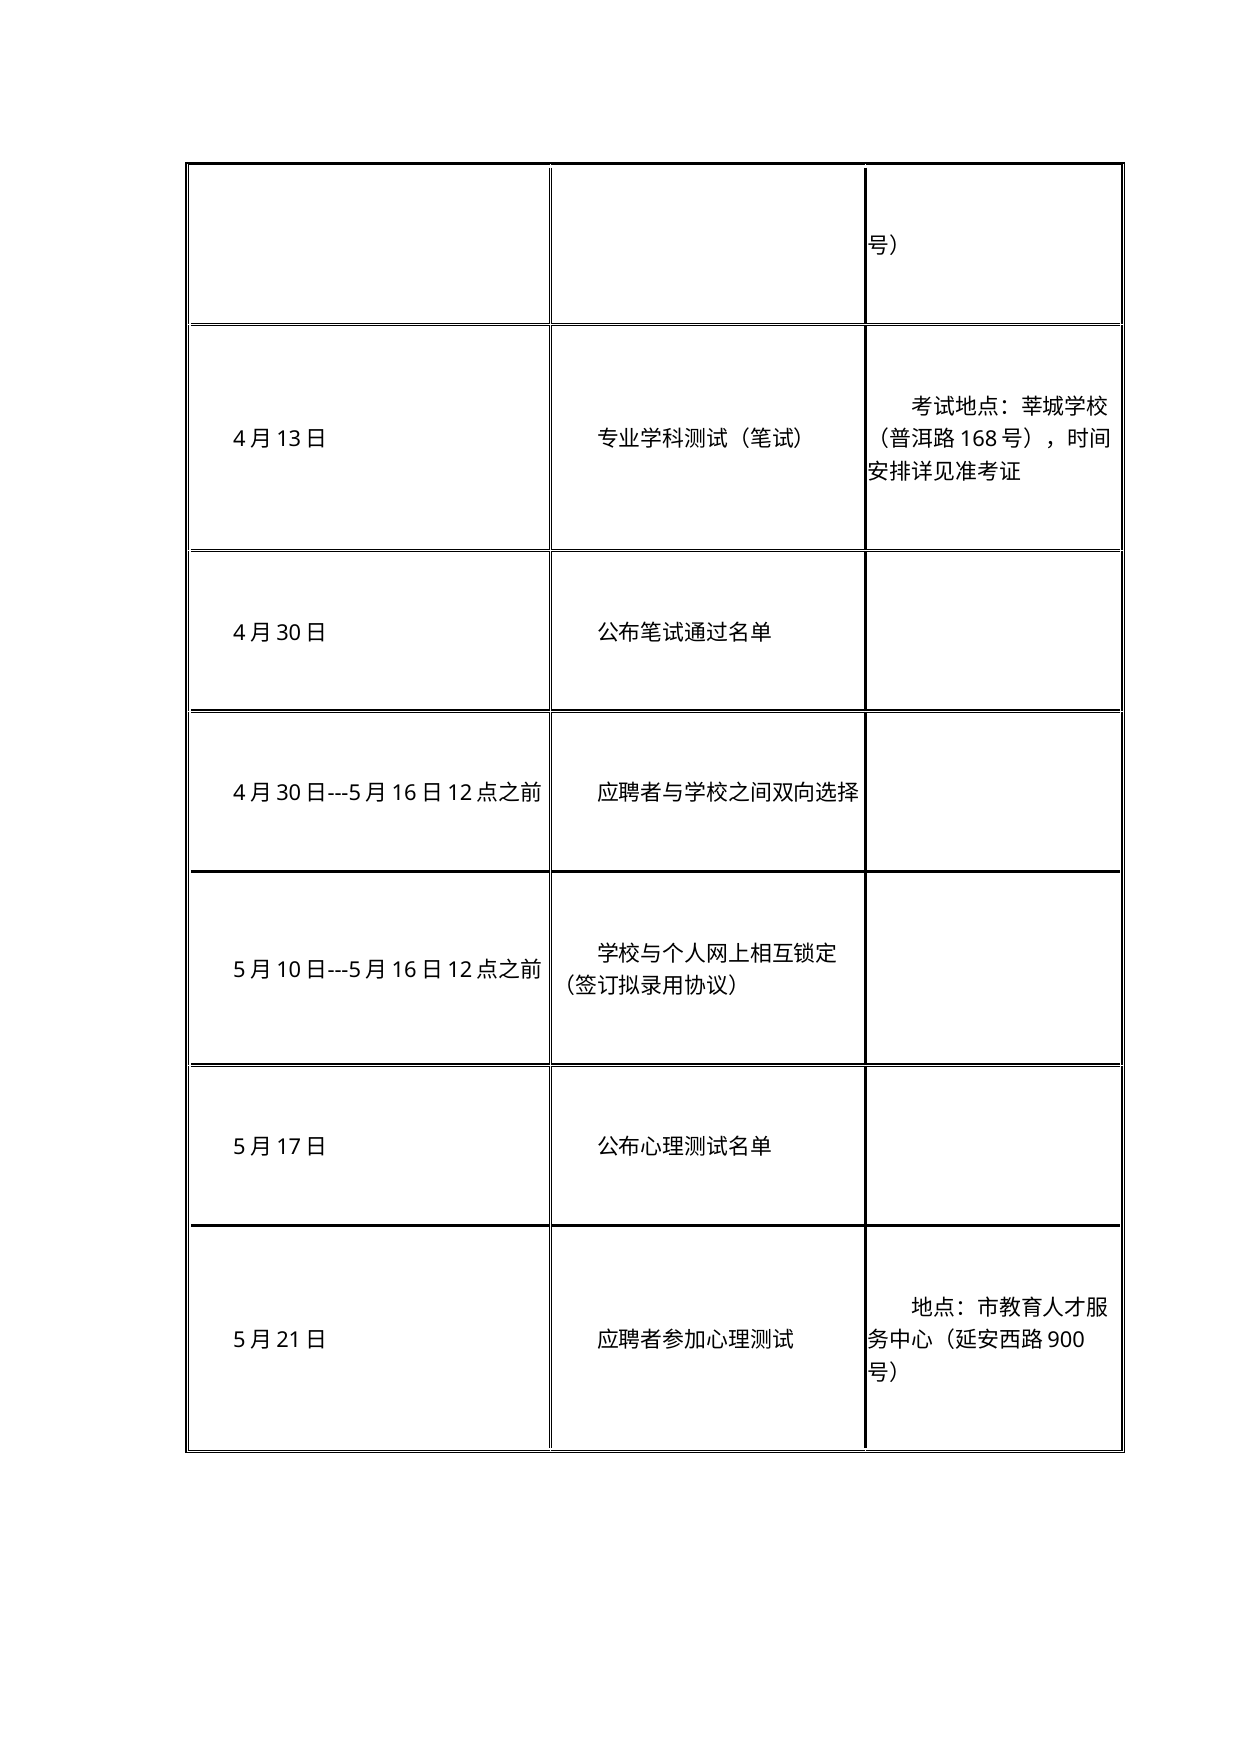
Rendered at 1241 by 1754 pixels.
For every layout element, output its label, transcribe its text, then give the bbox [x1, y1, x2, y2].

table_cell 4月30日---5月16日12点之前 [189, 709, 549, 870]
table_cell [867, 1063, 1122, 1224]
table_cell 5月10日---5月16日12点之前 [189, 870, 549, 1063]
table_cell 4月30日 [189, 549, 549, 709]
table_cell [867, 870, 1121, 1063]
table_cell 应聘者参加市综合能力测试 [551, 165, 865, 323]
table_cell 考试地点：莘城学校（普洱路168号），时间安排详见准考证 [865, 323, 1123, 548]
table_cell 公布笔试通过名单 [552, 552, 864, 709]
table_cell 地点：市教育人才服务中心（延安西路900号） [865, 1224, 1121, 1449]
table_cell 应聘者参加心理测试 [551, 1227, 865, 1449]
table_cell [867, 549, 1122, 709]
table_cell [867, 709, 1122, 870]
table_cell 4月13日 [187, 323, 551, 548]
table_cell 应聘者与学校之间双向选择 [552, 713, 864, 870]
table_cell 学校与个人网上相互锁定（签订拟录用协议） [552, 873, 864, 1063]
table_cell 5月21日 [189, 1224, 551, 1449]
table_cell 专业学科测试（笔试） [552, 326, 864, 548]
table_cell 4月8日--11日 [189, 165, 551, 323]
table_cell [865, 165, 1121, 323]
table_cell 5月17日 [189, 1063, 549, 1224]
table_cell 公布心理测试名单 [552, 1067, 864, 1224]
